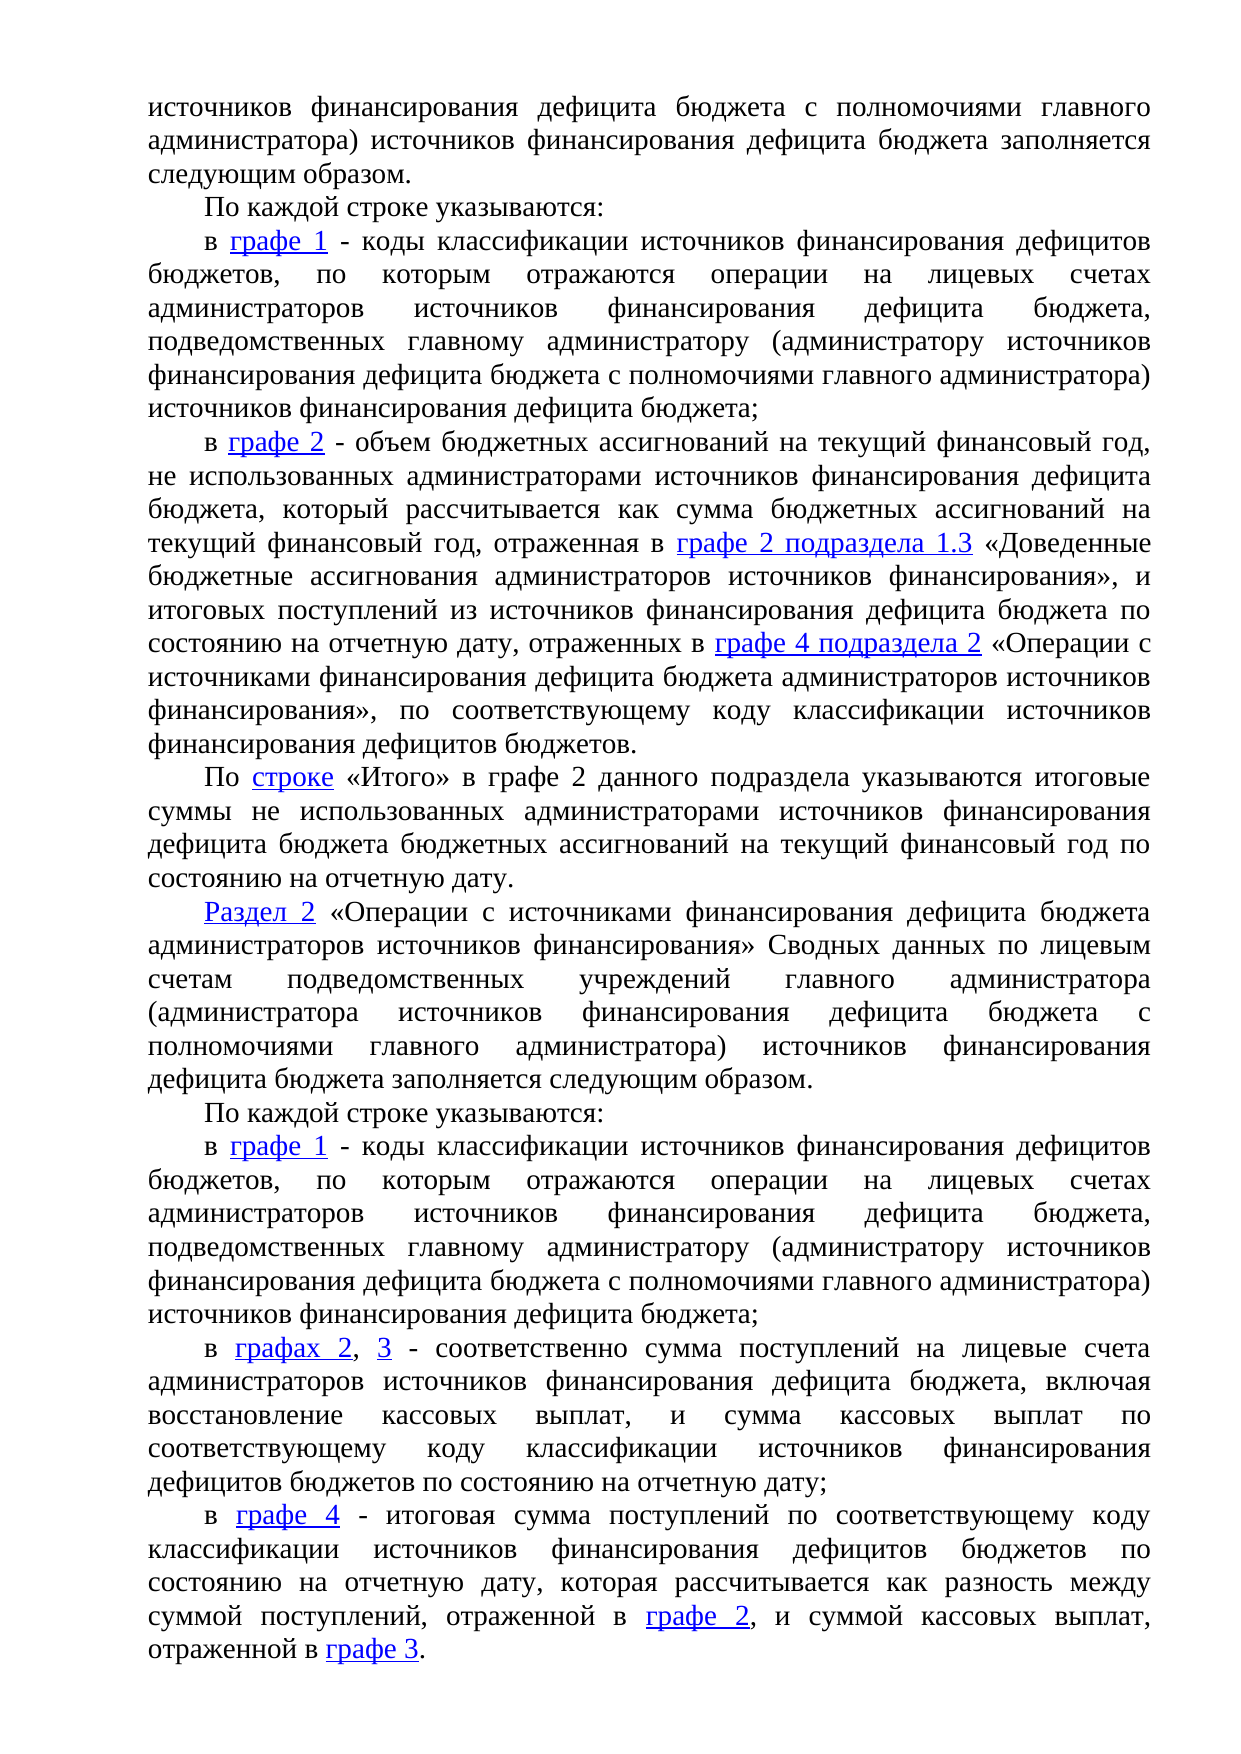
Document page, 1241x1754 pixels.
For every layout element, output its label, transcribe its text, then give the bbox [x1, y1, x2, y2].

text в графе 4 - итоговая сумма поступлений по соответствующему коду классификации источников финансирования дефицитов бюджетов по состоянию на отчетную дату, которая рассчитывается как разность между суммой поступлений, отраженной в графе 2, и суммой кассовых выплат, отраженной в графе 3. [148, 1497, 1152, 1665]
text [148, 89, 1152, 189]
text в графах 2, 3 - соответственно сумма поступлений на лицевые счета администраторов источников финансирования дефицита бюджета, включая восстановление кассовых выплат, и сумма кассовых выплат по соответствующему коду классификации источников финансирования дефицитов бюджетов по состоянию на отчетную дату; [148, 1330, 1152, 1497]
text По каждой строке указываются: [148, 1095, 1152, 1128]
text в графе 1 - коды классификации источников финансирования дефицитов бюджетов, по которым отражаются операции на лицевых счетах администраторов источников финансирования дефицита бюджета, подведомственных главному администратору (администратору источников финансирования дефицита бюджета с полномочиями главного администратора) источников финансирования дефицита бюджета; [148, 1128, 1152, 1330]
text По каждой строке указываются: [148, 189, 1152, 223]
text По строке «Итого» в графе 2 данного подраздела указываются итоговые суммы не использованных администраторами источников финансирования дефицита бюджета бюджетных ассигнований на текущий финансовый год по состоянию на отчетную дату. [148, 759, 1152, 894]
text в графе 1 - коды классификации источников финансирования дефицитов бюджетов, по которым отражаются операции на лицевых счетах администраторов источников финансирования дефицита бюджета, подведомственных главному администратору (администратору источников финансирования дефицита бюджета с полномочиями главного администратора) источников финансирования дефицита бюджета; [148, 223, 1152, 424]
text Раздел 2 «Операции с источниками финансирования дефицита бюджета администраторов источников финансирования» Сводных данных по лицевым счетам подведомственных учреждений главного администратора (администратора источников финансирования дефицита бюджета с полномочиями главного администратора) источников финансирования дефицита бюджета заполняется следующим образом. [148, 894, 1152, 1095]
text в графе 2 - объем бюджетных ассигнований на текущий финансовый год, не использованных администраторами источников финансирования дефицита бюджета, который рассчитывается как сумма бюджетных ассигнований на текущий финансовый год, отраженная в графе 2 подраздела 1.3 «Доведенные бюджетные ассигнования администраторов источников финансирования», и итоговых поступлений из источников финансирования дефицита бюджета по состоянию на отчетную дату, отраженных в графе 4 подраздела 2 «Операции с источниками финансирования дефицита бюджета администраторов источников финансирования», по соответствующему коду классификации источников финансирования дефицитов бюджетов. [148, 424, 1152, 759]
